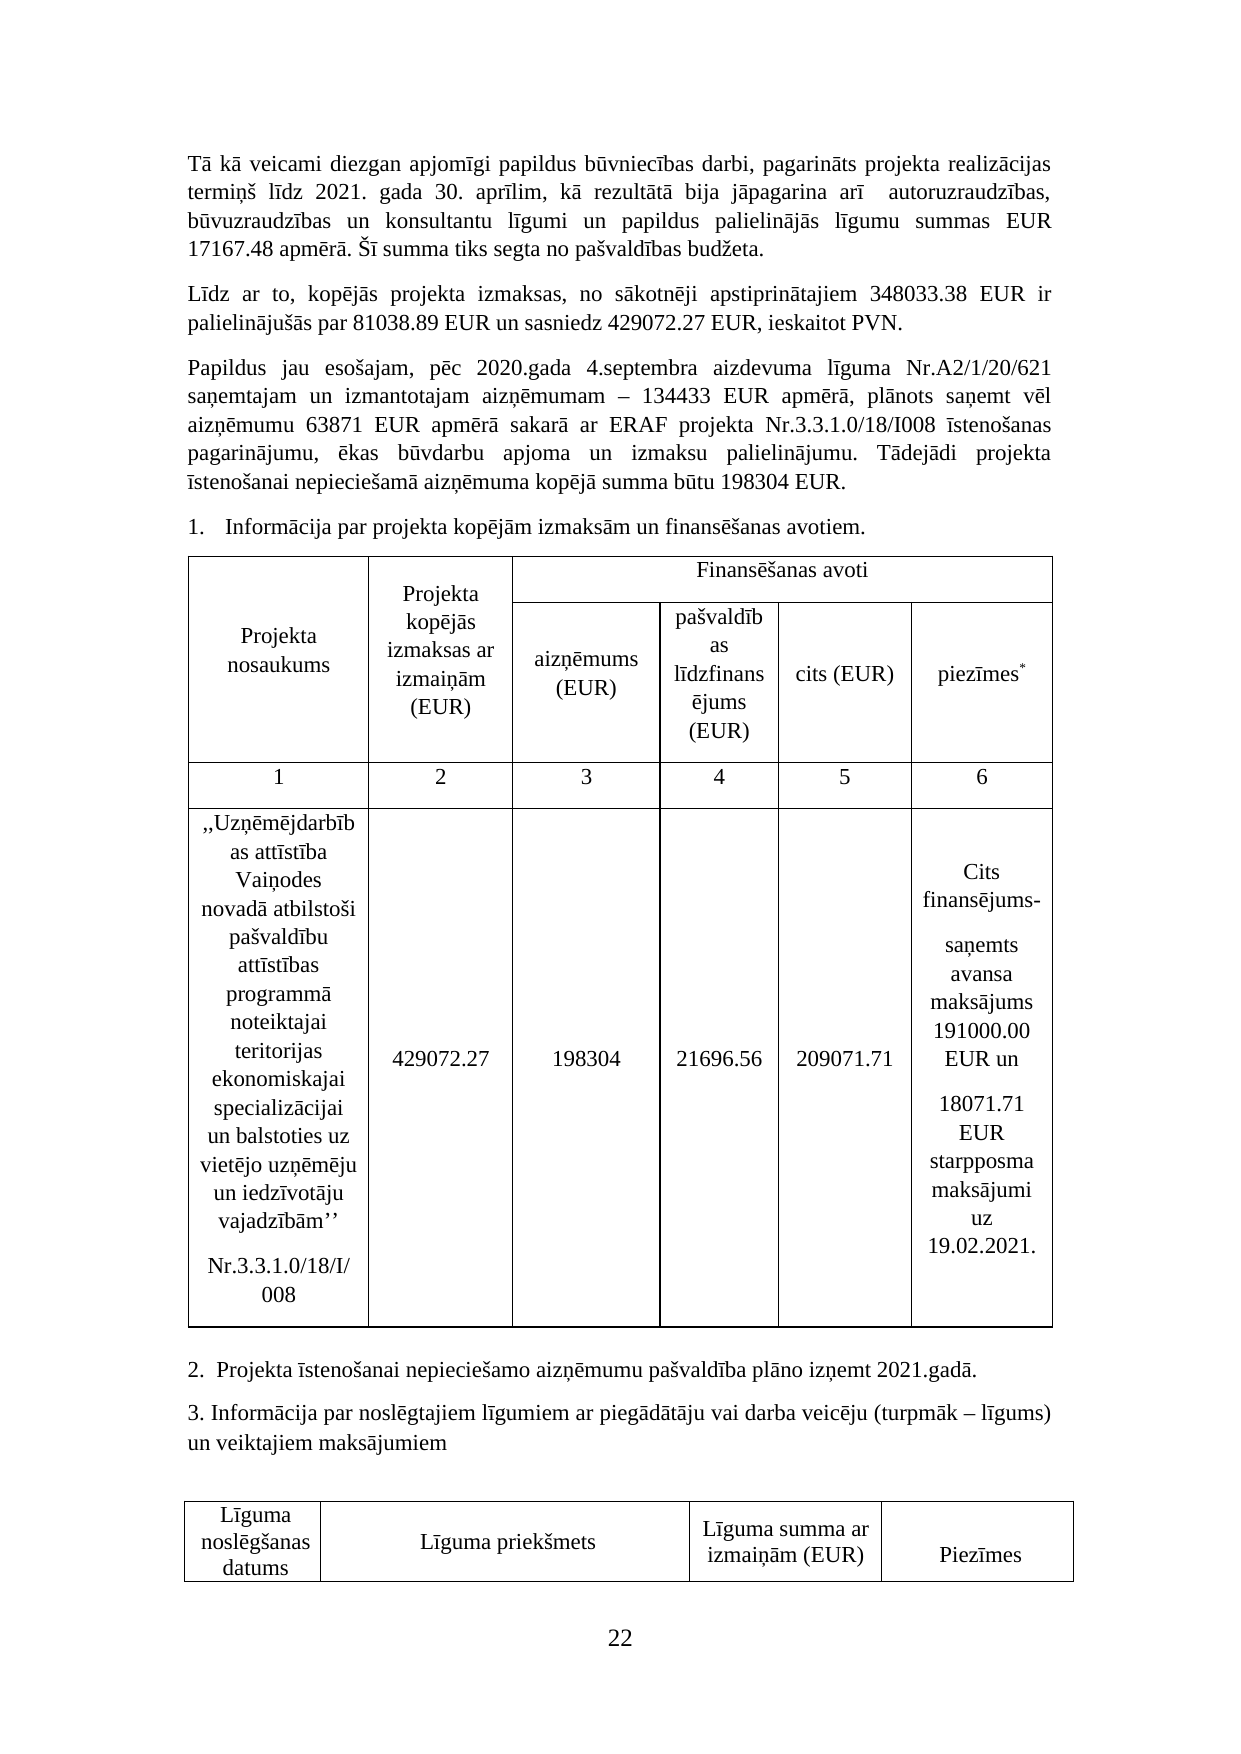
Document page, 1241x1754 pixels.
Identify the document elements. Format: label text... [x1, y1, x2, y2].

table_header Līguma summa ar izmaiņām (EUR) [690, 1502, 881, 1581]
table_cell cits (EUR) [779, 603, 911, 762]
table_cell piezīmes* [912, 603, 1052, 762]
table_cell 5 [779, 763, 911, 808]
table_header Līguma priekšmets [321, 1502, 689, 1581]
table_cell 3 [513, 763, 659, 808]
table_cell pašvaldības līdzfinansējums (EUR) [661, 603, 778, 762]
table_cell Cits finansējums- saņemts avansa maksājums 191000.00 EUR un 18071.71 EUR starpposma maksājumi uz 19.02.2021. [912, 809, 1052, 1326]
table_header Finansēšanas avoti [513, 557, 1052, 602]
table_cell 2 [369, 763, 512, 808]
table_cell 429072.27 [369, 809, 512, 1326]
text 3. Informācija par noslēgtajiem līgumiem ar piegādātāju vai darba veicēju (turpmāk – līgums) un veiktajiem maksājumiem [187, 1399, 1053, 1455]
text Papildus jau esošajam, pēc 2020.gada 4.septembra aizdevuma līguma Nr.A2/1/20/621 saņemtajam un izmantotajam aizņēmumam – 134433 EUR apmērā, plānots saņemt vēl aizņēmumu 63871 EUR apmērā sakarā ar ERAF projekta Nr.3.3.1.0/18/I008 īstenošanas pagarinājumu, ēkas būvdarbu apjoma un izmaksu palielinājumu. Tādejādi projekta īstenošanai nepieciešamā aizņēmuma kopējā summa būtu 198304 EUR. [187, 354, 1053, 494]
table_header Projekta nosaukums [189, 557, 368, 762]
table_cell 209071.71 [779, 809, 911, 1326]
table_cell 21696.56 [661, 809, 778, 1326]
table_cell 198304 [513, 809, 659, 1326]
table_cell 4 [661, 763, 778, 808]
table_cell 6 [912, 763, 1052, 808]
text 2. Projekta īstenošanai nepieciešamo aizņēmumu pašvaldība plāno izņemt 2021.gadā. [187, 1356, 1053, 1382]
table_header Piezīmes [882, 1502, 1073, 1581]
table_header Līguma noslēgšanas datums [185, 1502, 320, 1581]
text Līdz ar to, kopējās projekta izmaksas, no sākotnēji apstiprinātajiem 348033.38 EUR ir palielinājušās par 81038.89 EUR un sasniedz 429072.27 EUR, ieskaitot PVN. [187, 280, 1053, 335]
table_cell 1 [189, 763, 368, 808]
table_header Projekta kopējās izmaksas ar izmaiņām (EUR) [369, 557, 512, 762]
list Informācija par projekta kopējām izmaksām un finansēšanas avotiem. [187, 513, 1053, 539]
table_cell ,,Uzņēmējdarbības attīstība Vaiņodes novadā atbilstoši pašvaldību attīstības programmā noteiktajai teritorijas ekonomiskajai specializācijai un balstoties uz vietējo uzņēmēju un iedzīvotāju vajadzībām’’ Nr.3.3.1.0/18/I/008 [189, 809, 368, 1326]
text Tā kā veicami diezgan apjomīgi papildus būvniecības darbi, pagarināts projekta realizācijas termiņš līdz 2021. gada 30. aprīlim, kā rezultātā bija jāpagarina arī autoruzraudzības, būvuzraudzības un konsultantu līgumi un papildus palielinājās līgumu summas EUR 17167.48 apmērā. Šī summa tiks segta no pašvaldības budžeta. [187, 150, 1053, 262]
table_cell aizņēmums (EUR) [513, 603, 659, 762]
